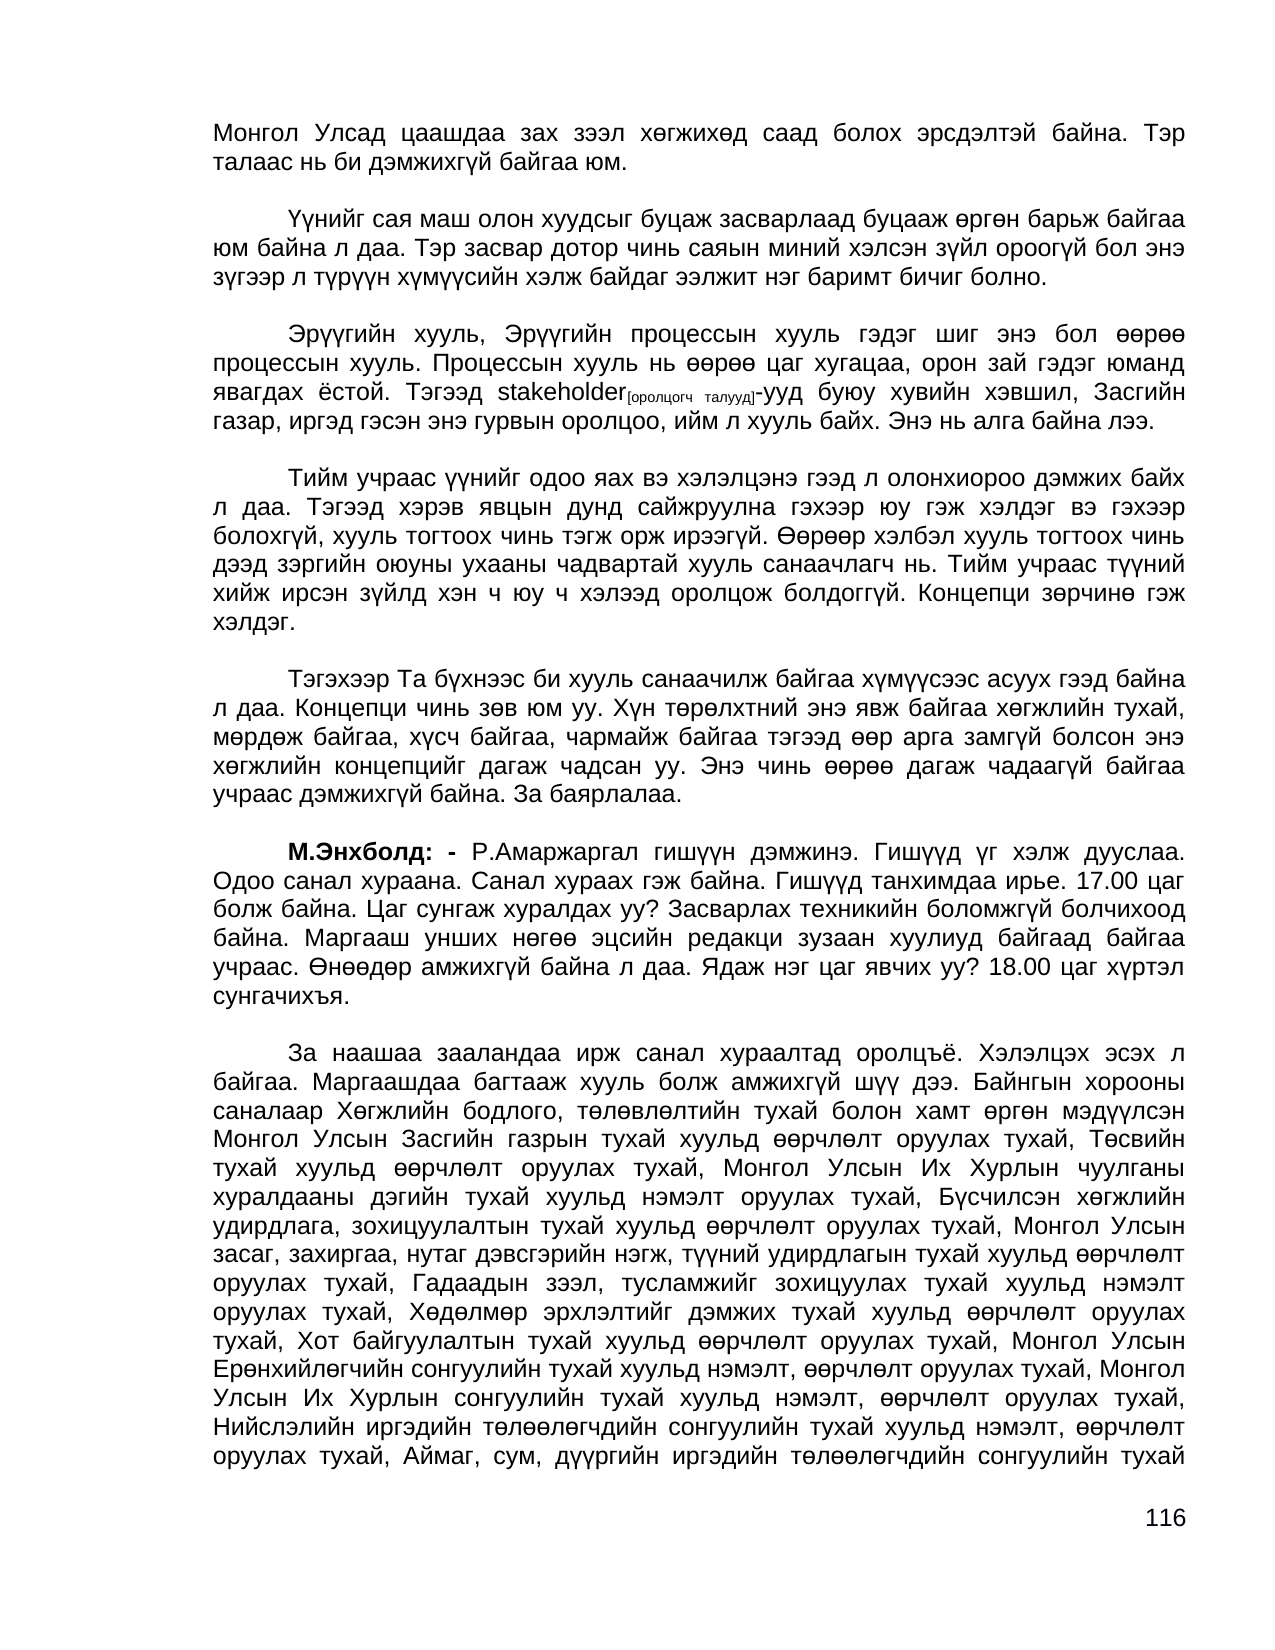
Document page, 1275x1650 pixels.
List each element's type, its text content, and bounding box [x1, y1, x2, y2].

text М.Энхболд: - Р.Амаржаргал гишүүн дэмжинэ. Гишүүд үг хэлж дууслаа. Одоо санал хураана. Санал хураах гэж байна. Гишүүд танхимдаа ирье. 17.00 цаг болж байна. Цаг сунгаж хуралдах уу? Засварлах техникийн боломжгүй болчихоод байна. Маргааш унших нөгөө эцсийн редакци зузаан хуулиуд байгаад байгаа учраас. Өнөөдөр амжихгүй байна л даа. Ядаж нэг цаг явчих уу? 18.00 цаг хүртэл сунгачихъя. [213, 837, 1186, 1009]
text Үүнийг сая маш олон хуудсыг буцаж засварлаад буцааж өргөн барьж байгаа юм байна л даа. Тэр засвар дотор чинь саяын миний хэлсэн зүйл ороогүй бол энэ зүгээр л түрүүн хүмүүсийн хэлж байдаг ээлжит нэг баримт бичиг болно. [213, 204, 1186, 291]
text Тийм учраас үүнийг одоо яах вэ хэлэлцэнэ гээд л олонхиороо дэмжих байх л даа. Тэгээд хэрэв явцын дунд сайжруулна гэхээр юу гэж хэлдэг вэ гэхээр болохгүй, хууль тогтоох чинь тэгж орж ирээгүй. Өөрөөр хэлбэл хууль тогтоох чинь дээд зэргийн оюуны ухааны чадвартай хууль санаачлагч нь. Тийм учраас түүний хийж ирсэн зүйлд хэн ч юу ч хэлээд оролцож болдоггүй. Концепци зөрчинө гэж хэлдэг. [213, 463, 1186, 636]
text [213, 1038, 1186, 1469]
text Тэгэхээр Та бүхнээс би хууль санаачилж байгаа хүмүүсээс асуух гээд байна л даа. Концепци чинь зөв юм уу. Хүн төрөлхтний энэ явж байгаа хөгжлийн тухай, мөрдөж байгаа, хүсч байгаа, чармайж байгаа тэгээд өөр арга замгүй болсон энэ хөгжлийн концепцийг дагаж чадсан уу. Энэ чинь өөрөө дагаж чадаагүй байгаа учраас дэмжихгүй байна. За баярлалаа. [213, 664, 1186, 808]
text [213, 118, 1186, 176]
text Эрүүгийн хууль, Эрүүгийн процессын хууль гэдэг шиг энэ бол өөрөө процессын хууль. Процессын хууль нь өөрөө цаг хугацаа, орон зай гэдэг юманд явагдах ёстой. Тэгээд stakeholder[оролцогч талууд]-ууд буюу хувийн хэвшил, Засгийн газар, иргэд гэсэн энэ гурвын оролцоо, ийм л хууль байх. Энэ нь алга байна лээ. [213, 319, 1186, 434]
